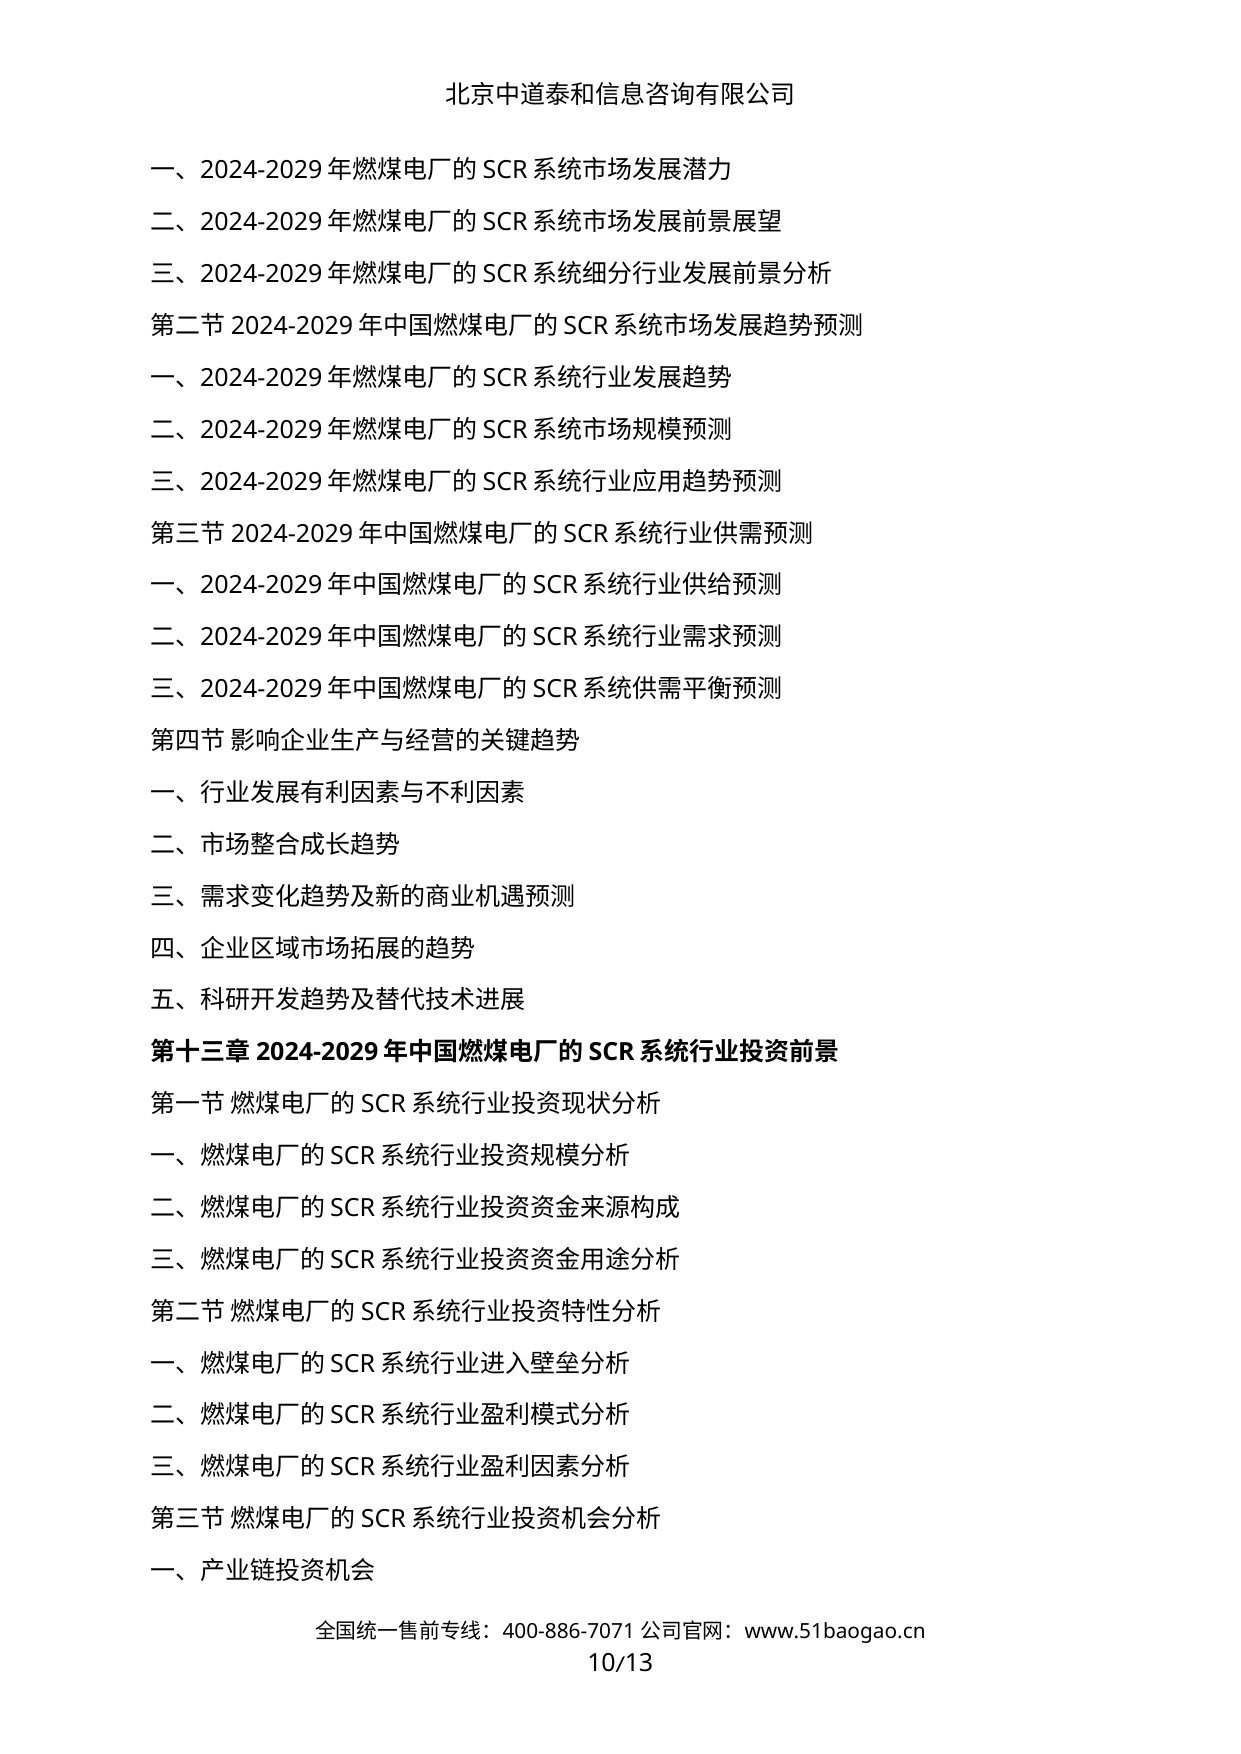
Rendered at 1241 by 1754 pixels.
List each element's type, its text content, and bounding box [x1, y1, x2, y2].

text 三、燃煤电厂的SCR系统行业投资资金用途分析 [150, 1239, 1090, 1276]
text 三、燃煤电厂的SCR系统行业盈利因素分析 [150, 1447, 1090, 1483]
text 三、2024-2029年燃煤电厂的SCR系统细分行业发展前景分析 [150, 254, 1090, 290]
text 二、燃煤电厂的SCR系统行业盈利模式分析 [150, 1395, 1090, 1431]
text 一、行业发展有利因素与不利因素 [150, 772, 1090, 809]
text 四、企业区域市场拓展的趋势 [150, 928, 1090, 964]
text 第一节 燃煤电厂的SCR系统行业投资现状分析 [150, 1084, 1090, 1120]
text 第三节 燃煤电厂的SCR系统行业投资机会分析 [150, 1499, 1090, 1535]
text 第十三章 2024-2029年中国燃煤电厂的SCR系统行业投资前景 [150, 1032, 1090, 1068]
text 一、2024-2029年燃煤电厂的SCR系统市场发展潜力 [150, 150, 1090, 186]
text 一、燃煤电厂的SCR系统行业进入壁垒分析 [150, 1343, 1090, 1379]
text 第二节 2024-2029年中国燃煤电厂的SCR系统市场发展趋势预测 [150, 306, 1090, 342]
text 第三节 2024-2029年中国燃煤电厂的SCR系统行业供需预测 [150, 513, 1090, 549]
text 三、2024-2029年燃煤电厂的SCR系统行业应用趋势预测 [150, 461, 1090, 497]
text 五、科研开发趋势及替代技术进展 [150, 980, 1090, 1016]
text 一、燃煤电厂的SCR系统行业投资规模分析 [150, 1136, 1090, 1172]
text 第四节 影响企业生产与经营的关键趋势 [150, 721, 1090, 757]
text 三、需求变化趋势及新的商业机遇预测 [150, 876, 1090, 912]
text 三、2024-2029年中国燃煤电厂的SCR系统供需平衡预测 [150, 669, 1090, 705]
text 二、2024-2029年燃煤电厂的SCR系统市场规模预测 [150, 409, 1090, 446]
text 一、2024-2029年燃煤电厂的SCR系统行业发展趋势 [150, 357, 1090, 394]
text 二、燃煤电厂的SCR系统行业投资资金来源构成 [150, 1187, 1090, 1224]
text 一、产业链投资机会 [150, 1551, 1090, 1587]
text 二、2024-2029年中国燃煤电厂的SCR系统行业需求预测 [150, 617, 1090, 653]
text 二、2024-2029年燃煤电厂的SCR系统市场发展前景展望 [150, 202, 1090, 238]
text 二、市场整合成长趋势 [150, 824, 1090, 861]
text 一、2024-2029年中国燃煤电厂的SCR系统行业供给预测 [150, 565, 1090, 601]
text 第二节 燃煤电厂的SCR系统行业投资特性分析 [150, 1291, 1090, 1327]
